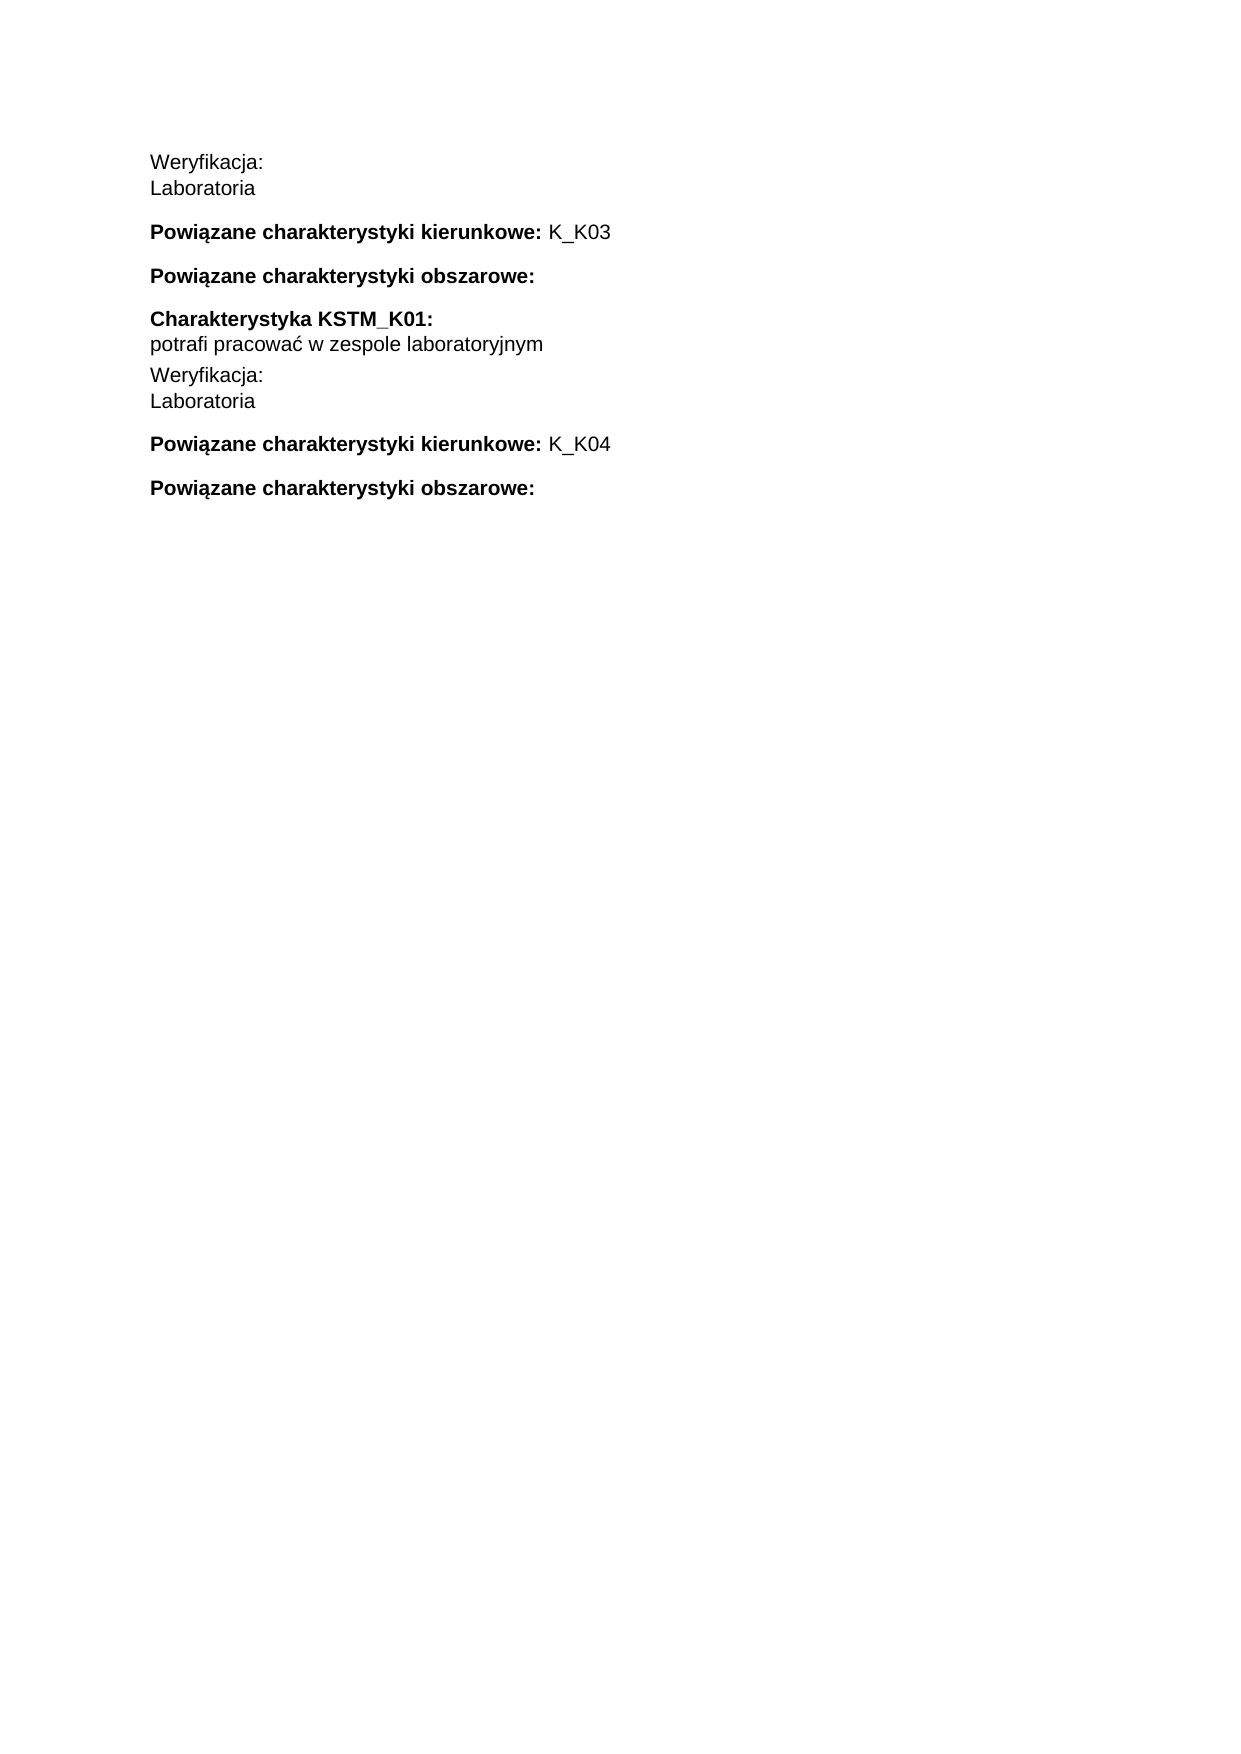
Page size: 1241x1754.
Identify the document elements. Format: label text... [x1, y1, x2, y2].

text Powiązane charakterystyki kierunkowe: K_K03 [150, 220, 1090, 244]
text Charakterystyka KSTM_K01: [150, 307, 1090, 331]
text Powiązane charakterystyki kierunkowe: K_K04 [150, 432, 1090, 456]
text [150, 332, 1090, 356]
text Laboratoria [150, 388, 1090, 412]
text Weryfikacja: [150, 150, 1090, 174]
text Laboratoria [150, 176, 1090, 200]
text Powiązane charakterystyki obszarowe: [150, 476, 1090, 500]
text Powiązane charakterystyki obszarowe: [150, 263, 1090, 287]
text Weryfikacja: [150, 362, 1090, 386]
